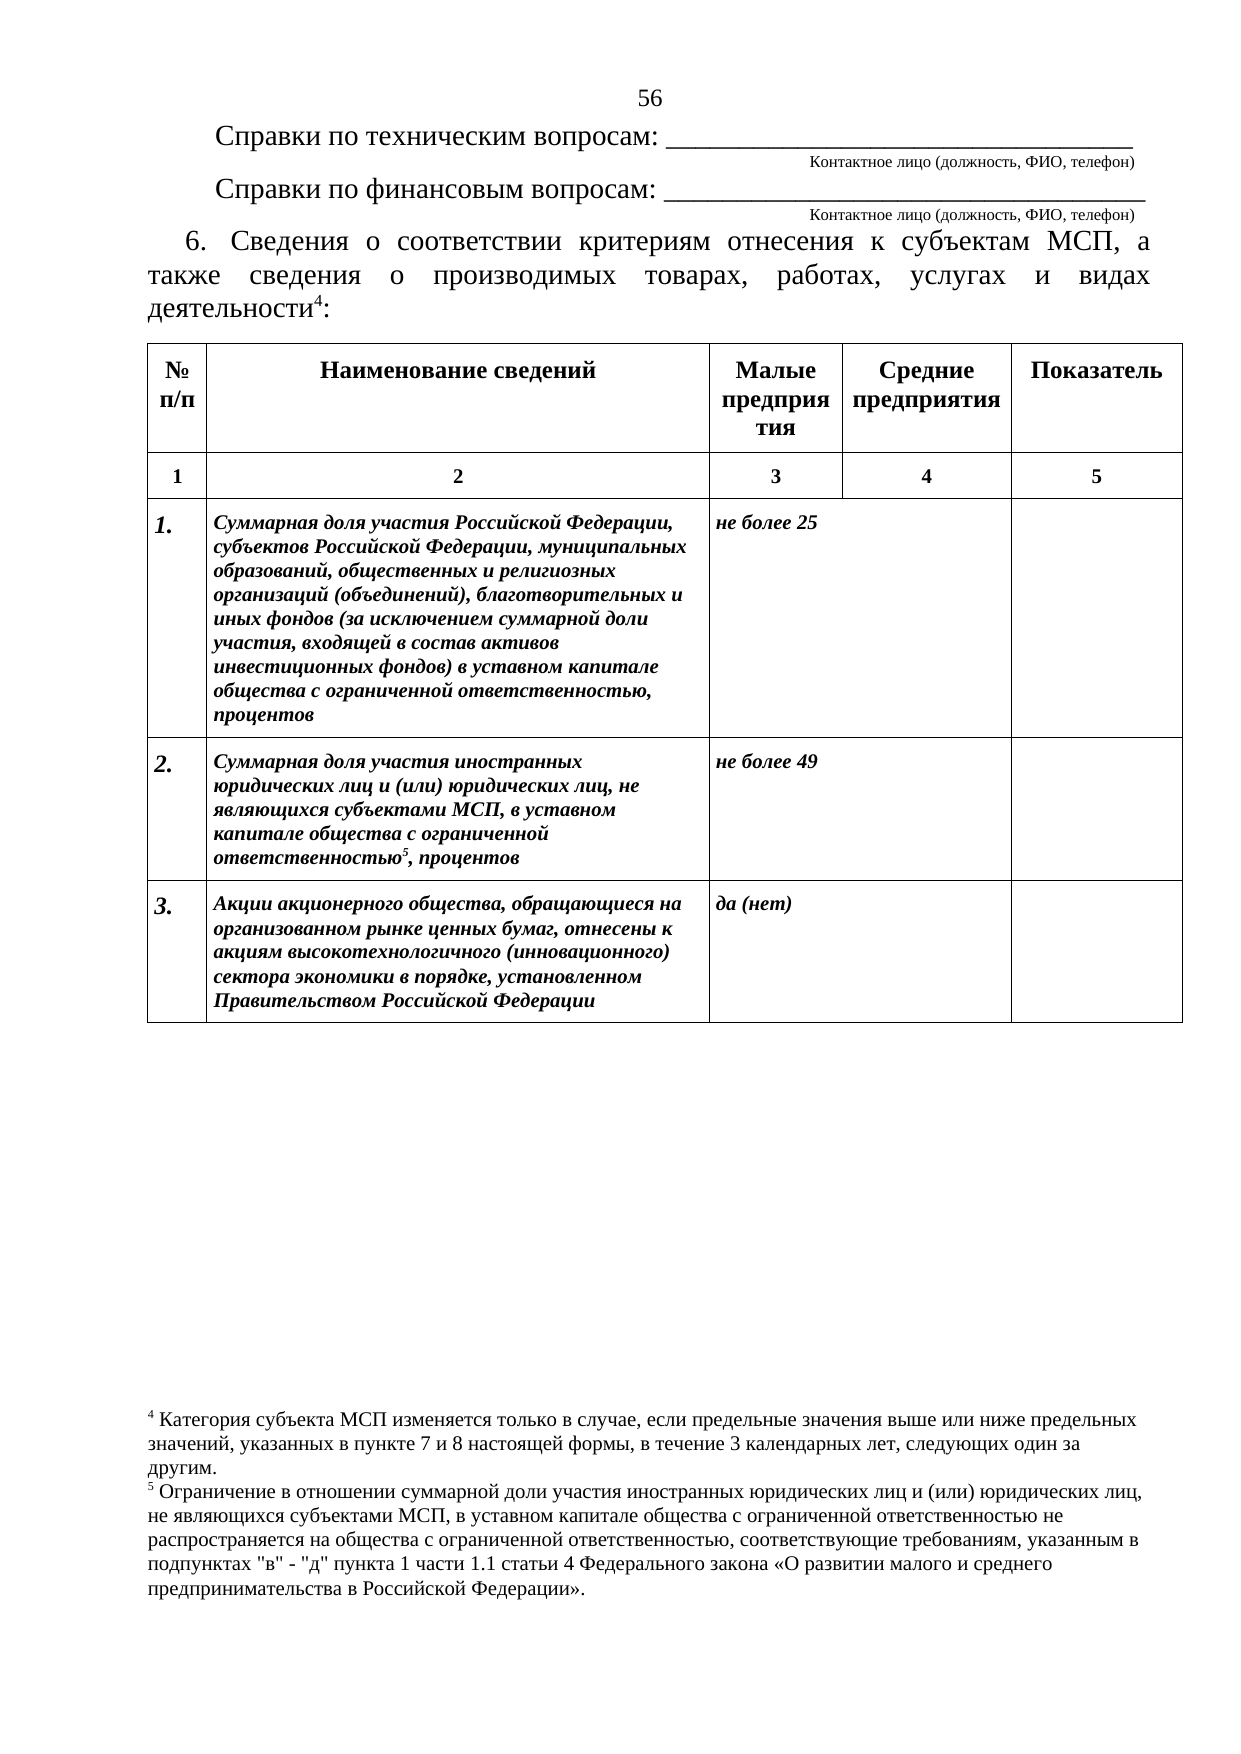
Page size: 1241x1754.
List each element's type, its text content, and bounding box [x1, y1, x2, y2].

text Справки по техническим вопросам: ________________________________ [215, 118, 1152, 152]
table_cell 1. [148, 499, 206, 737]
table_cell [1012, 881, 1182, 1022]
table_cell [1012, 499, 1182, 737]
text Справки по финансовым вопросам: _________________________________ [215, 171, 1152, 204]
table_cell [1012, 738, 1182, 880]
table_cell 3. [148, 881, 206, 1022]
table_cell 5 [1012, 453, 1182, 498]
table_cell 3 [710, 453, 842, 498]
table_header Средние предприятия [843, 344, 1011, 452]
table_cell да (нет) [710, 881, 1011, 1022]
table_cell Акции акционерного общества, обращающиеся на организованном рынке ценных бумаг, отнесены к акциям высокотехнологичного (инновационного) сектора экономики в порядке, установленном Правительством Российской Федерации [207, 881, 709, 1022]
table_cell Суммарная доля участия Российской Федерации, субъектов Российской Федерации, муниципальных образований, общественных и религиозных организаций (объединений), благотворительных и иных фондов (за исключением суммарной доли участия, входящей в состав активов инвестиционных фондов) в уставном капитале общества с ограниченной ответственностью, процентов [207, 499, 709, 737]
table_cell 1 [148, 453, 206, 498]
table_header Малые предприятия [710, 344, 842, 452]
table_cell не более 49 [710, 738, 1011, 880]
table_header Наименование сведений [207, 344, 709, 452]
table_header Показатель [1012, 344, 1182, 452]
table_cell 4 [843, 453, 1011, 498]
table_header № п/п [148, 344, 206, 452]
table_cell 2. [148, 738, 206, 880]
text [794, 152, 1152, 171]
table_cell не более 25 [710, 499, 1011, 737]
text Контактное лицо (должность, ФИО, телефон) [794, 204, 1152, 223]
table_cell 2 [207, 453, 709, 498]
list Сведения о соответствии критериям отнесения к субъектам МСП, а также сведения о производимых товарах, работах, услугах и видах деятельности: [148, 223, 1152, 324]
table_cell Суммарная доля участия иностранных юридических лиц и (или) юридических лиц, не являющихся субъектами МСП, в уставном капитале общества с ограниченной ответственностью, процентов [207, 738, 709, 880]
